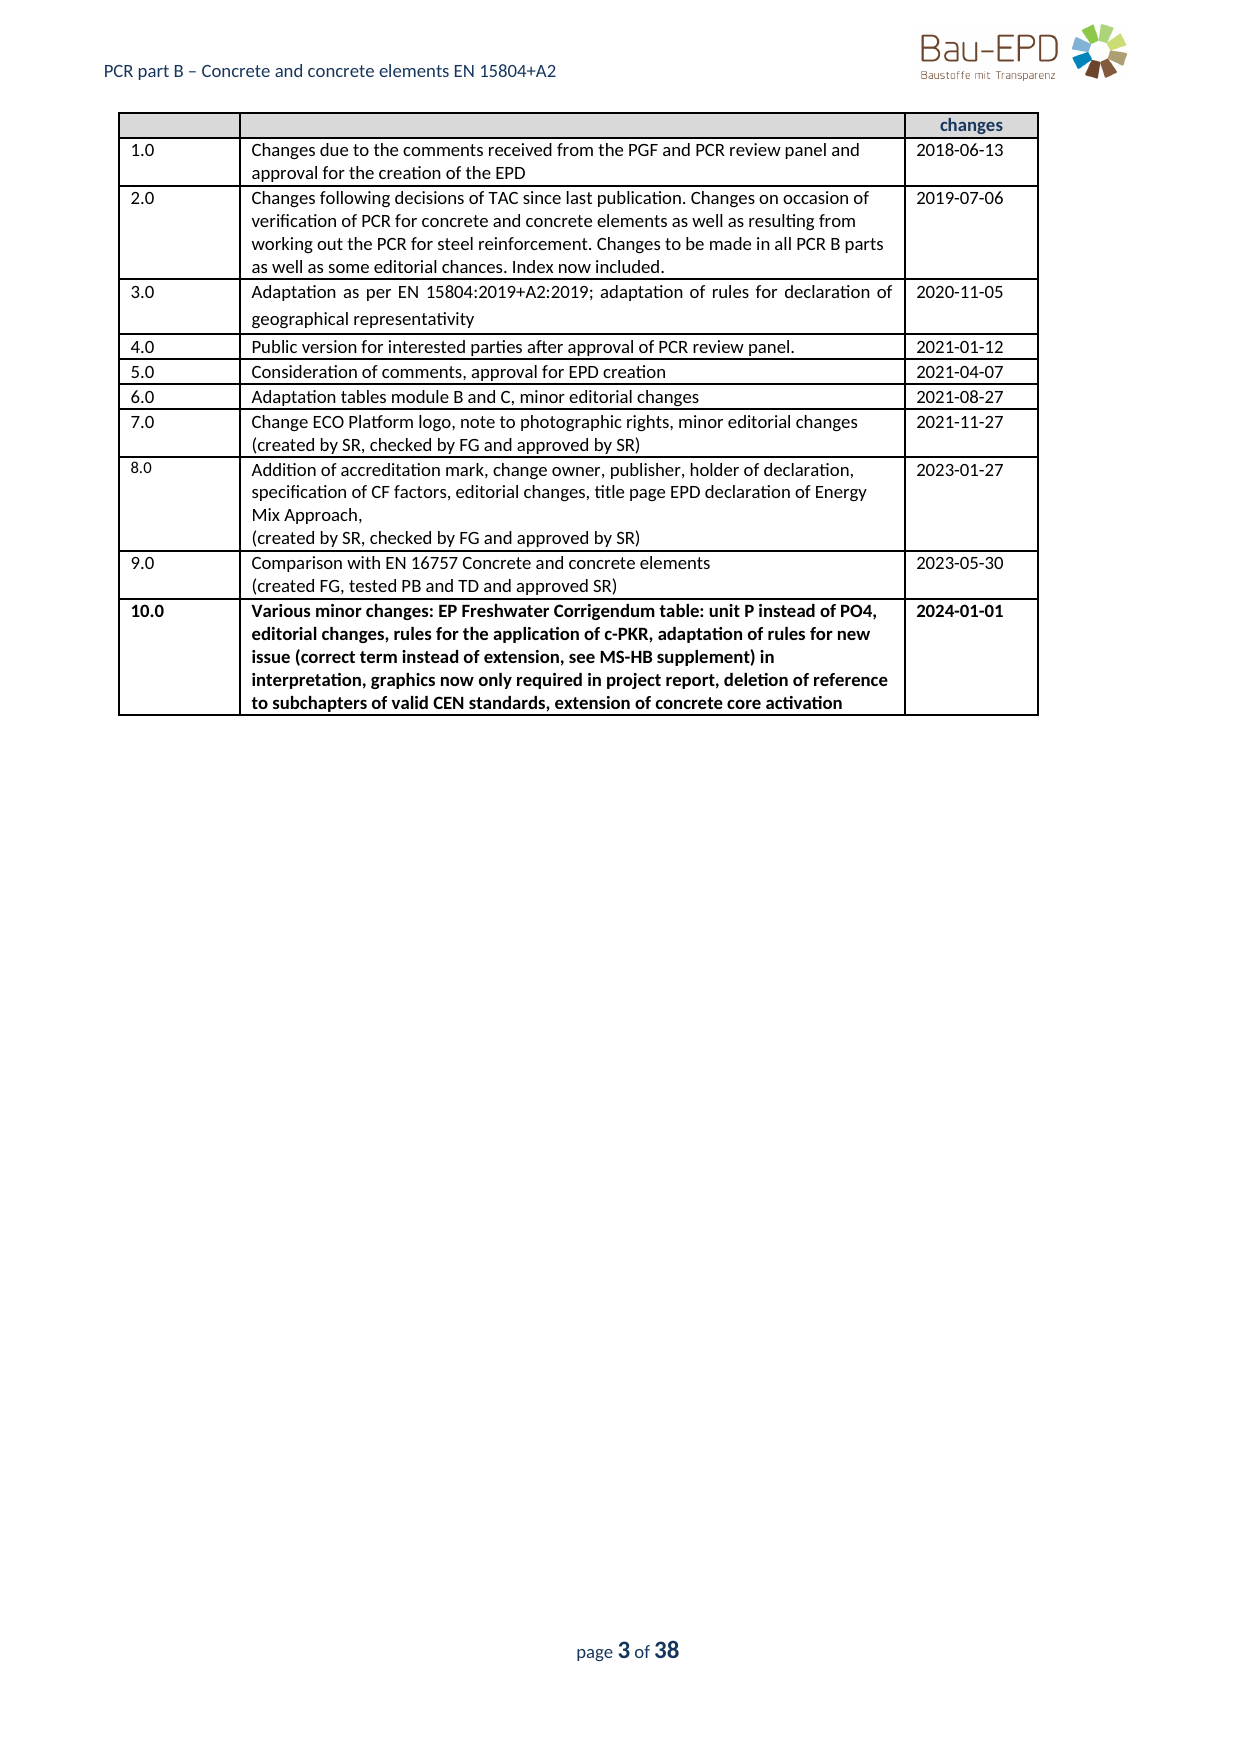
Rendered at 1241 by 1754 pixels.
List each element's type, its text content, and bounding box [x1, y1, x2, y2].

table_cell Addition of accreditation mark, change owner, publisher, holder of declaration, specification of CF factors, editorial changes, title page EPD declaration of Energy Mix Approach, (created by SR, checked by FG and approved by SR) [241, 458, 904, 549]
table_cell 8.0 [120, 458, 239, 549]
picture [913, 22, 1130, 82]
table_cell 2021-08-27 [906, 385, 1037, 408]
table_cell 2019-07-06 [906, 187, 1037, 278]
table_header Comments [241, 114, 904, 137]
table_cell 6.0 [120, 385, 239, 408]
table_cell Changes following decisions of TAC since last publication. Changes on occasion of verification of PCR for concrete and concrete elements as well as resulting from working out the PCR for steel reinforcement. Changes to be made in all PCR B parts as well as some editorial chances. Index now included. [241, 187, 904, 278]
table_cell Change ECO Platform logo, note to photographic rights, minor editorial changes (created by SR, checked by FG and approved by SR) [241, 410, 904, 456]
table_cell 2023-05-30 [906, 552, 1037, 597]
table_cell 3.0 [120, 280, 239, 333]
table_header Date of changes [906, 114, 1037, 137]
table_cell 2020-11-05 [906, 280, 1037, 333]
table_cell 7.0 [120, 410, 239, 456]
table_cell Adaptation tables module B and C, minor editorial changes [241, 385, 904, 408]
table_cell Consideration of comments, approval for EPD creation [241, 360, 904, 383]
table_cell 4.0 [120, 335, 239, 358]
table_cell 2021-11-27 [906, 410, 1037, 456]
table_cell Adaptation as per EN 15804:2019+A2:2019; adaptation of rules for declaration of geographical representativity [241, 280, 904, 333]
table_cell 1.0 [120, 139, 239, 184]
table_cell 9.0 [120, 552, 239, 597]
table_cell Public version for interested parties after approval of PCR review panel. [241, 335, 904, 358]
table_cell Comparison with EN 16757 Concrete and concrete elements (created FG, tested PB and TD and approved SR) [241, 552, 904, 597]
table_cell 5.0 [120, 360, 239, 383]
table_cell 10.0 [120, 600, 239, 714]
table_cell 2023-01-27 [906, 458, 1037, 549]
table_cell Various minor changes: EP Freshwater Corrigendum table: unit P instead of PO4, editorial changes, rules for the application of c-PKR, adaptation of rules for new issue (correct term instead of extension, see MS-HB supplement) in interpretation, graphics now only required in project report, deletion of reference to subchapters of valid CEN standards, extension of concrete core activation [241, 600, 904, 714]
table_header Version [120, 114, 239, 137]
table_cell 2021-04-07 [906, 360, 1037, 383]
table_cell 2021-01-12 [906, 335, 1037, 358]
table_cell 2018-06-13 [906, 139, 1037, 184]
table_cell 2024-01-01 [906, 600, 1037, 714]
table_cell Changes due to the comments received from the PGF and PCR review panel and approval for the creation of the EPD [241, 139, 904, 184]
table_cell 2.0 [120, 187, 239, 278]
